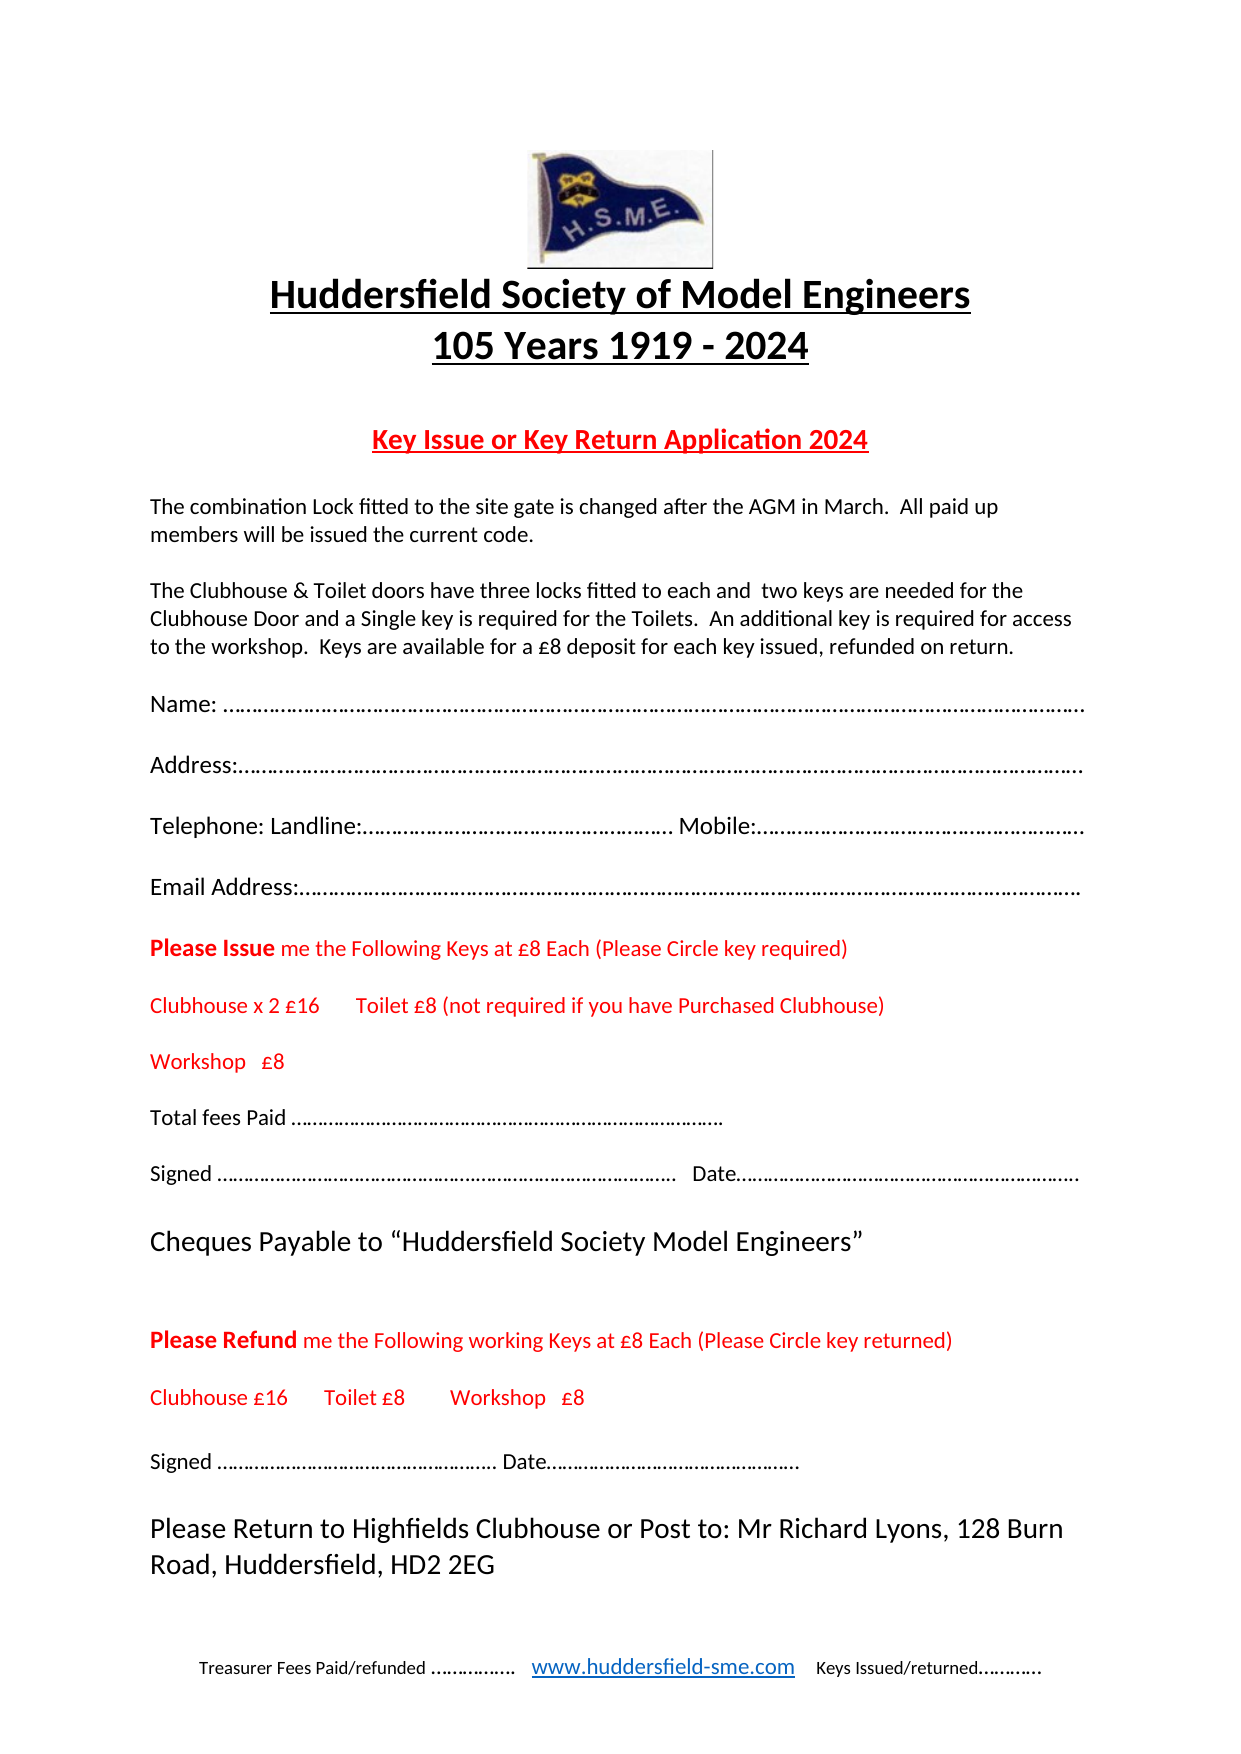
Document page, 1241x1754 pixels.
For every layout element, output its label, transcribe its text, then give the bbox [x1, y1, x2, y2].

text 105 Years 1919 - 2024 [150, 319, 1090, 370]
text Key Issue or Key Return Application 2024 [150, 421, 1090, 457]
text Address:………………………………………………………………………………………………………………………………… [150, 749, 1090, 780]
picture [527, 150, 714, 269]
text Email Address:………………………………………………………………………………………………………………………. [150, 871, 1090, 902]
text Signed ………………………………………….……………………………….. Date……………………………………………………….. [150, 1159, 1090, 1187]
text Clubhouse x 2 £16 Toilet £8 (not required if you have Purchased Clubhouse) [150, 991, 1090, 1019]
text Workshop £8 [150, 1047, 1090, 1075]
text Cheques Payable to “Huddersfield Society Model Engineers” [150, 1223, 1090, 1258]
text Please Refund me the Following working Keys at £8 Each (Please Circle key returned) [150, 1324, 1090, 1355]
text The Clubhouse & Toilet doors have three locks fitted to each and two keys are needed for the Clubhouse Door and a Single key is required for the Toilets. An additional key is required for access to the workshop. Keys are available for a £8 deposit for each key issued, refunded on return. [150, 576, 1090, 660]
text Please Issue me the Following Keys at £8 Each (Please Circle key required) [150, 932, 1090, 963]
text Name: …………………………………………………………………………………………………………………………………… [150, 688, 1090, 719]
text The combination Lock fitted to the site gate is changed after the AGM in March. All paid up members will be issued the current code. [150, 492, 1090, 548]
text Please Return to Highfields Clubhouse or Post to: Mr Richard Lyons, 128 Burn Road, Huddersfield, HD2 2EG [150, 1510, 1090, 1582]
text Clubhouse £16 Toilet £8 Workshop £8 [150, 1383, 1090, 1411]
text Signed …………………………………………….. Date………………………………………… [150, 1447, 1090, 1475]
text Huddersfield Society of Model Engineers [150, 268, 1090, 319]
text Total fees Paid ………………………………………………………………………. [150, 1103, 1090, 1131]
text Telephone: Landline:……………………………………………… Mobile:………………………………………………… [150, 810, 1090, 841]
